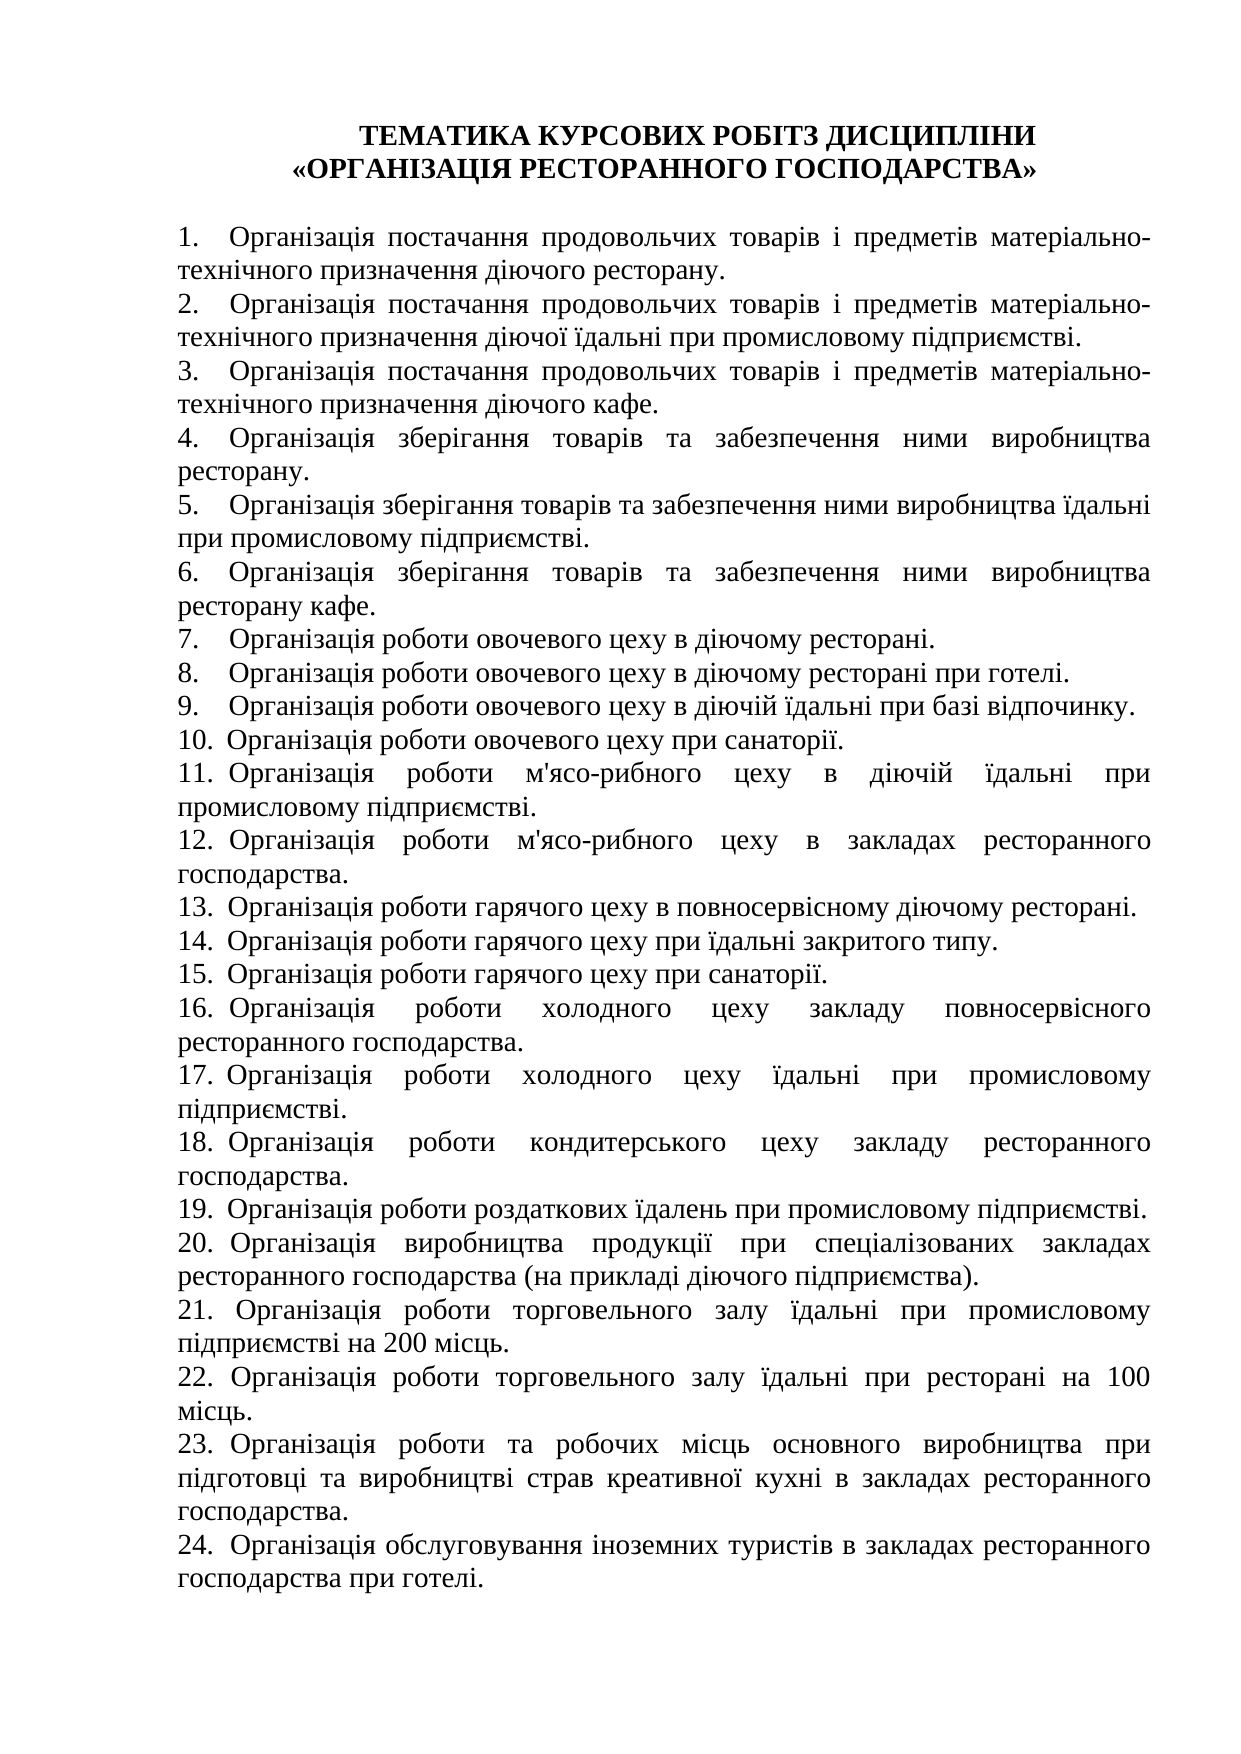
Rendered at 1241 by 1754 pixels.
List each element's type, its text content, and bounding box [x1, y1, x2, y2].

list Організація постачання продовольчих товарів і предметів матеріально-технічного призначення діючого кафе. [177, 353, 1152, 420]
list Організація постачання продовольчих товарів і предметів матеріально-технічного призначення діючого ресторану. [177, 219, 1152, 286]
list Організація роботи овочевого цеху в діючому ресторані. [177, 621, 1152, 655]
list Організація виробництва продукції при спеціалізованих закладах ресторанного господарства (на прикладі діючого підприємства). [177, 1225, 1152, 1292]
list Організація роботи роздаткових їдалень при промисловому підприємстві. [177, 1191, 1152, 1225]
text ТЕМАТИКА КУРСОВИХ РОБІТЗ ДИСЦИПЛІНИ «ОРГАНІЗАЦІЯ РЕСТОРАННОГО ГОСПОДАРСТВА» [177, 118, 1152, 185]
list Організація роботи овочевого цеху в діючому ресторані при готелі. [177, 655, 1152, 688]
list Організація роботи холодного цеху їдальні при промисловому підприємстві. [177, 1057, 1152, 1124]
list Організація роботи холодного цеху закладу повносервісного ресторанного господарства. [177, 990, 1152, 1057]
list Організація роботи гарячого цеху при санаторії. [177, 957, 1152, 990]
list Організація роботи м'ясо-рибного цеху в діючій їдальні при промисловому підприємстві. [177, 755, 1152, 822]
list Організація роботи та робочих місць основного виробництва при підготовці та виробництві страв креативної кухні в закладах ресторанного господарства. [177, 1426, 1152, 1527]
list Організація обслуговування іноземних туристів в закладах ресторанного господарства при готелі. [177, 1527, 1152, 1594]
list Організація роботи кондитерського цеху закладу ресторанного господарства. [177, 1124, 1152, 1191]
list Організація роботи м'ясо-рибного цеху в закладах ресторанного господарства. [177, 822, 1152, 889]
list Організація роботи овочевого цеху в діючій їдальні при базі відпочинку. [177, 688, 1152, 722]
list Організація зберігання товарів та забезпечення ними виробництва їдальні при промисловому підприємстві. [177, 487, 1152, 554]
list Організація роботи гарячого цеху при їдальні закритого типу. [177, 923, 1152, 957]
list Організація зберігання товарів та забезпечення ними виробництва ресторану. [177, 420, 1152, 487]
list Організація роботи гарячого цеху в повносервісному діючому ресторані. [177, 889, 1152, 923]
list Організація роботи торговельного залу їдальні при промисловому підприємстві на 200 місць. [177, 1292, 1152, 1359]
list Організація постачання продовольчих товарів і предметів матеріально-технічного призначення діючої їдальні при промисловому підприємстві. [177, 286, 1152, 353]
list Організація зберігання товарів та забезпечення ними виробництва ресторану кафе. [177, 554, 1152, 621]
list Організація роботи овочевого цеху при санаторії. [177, 722, 1152, 755]
list Організація роботи торговельного залу їдальні при ресторані на 100 місць. [177, 1359, 1152, 1426]
